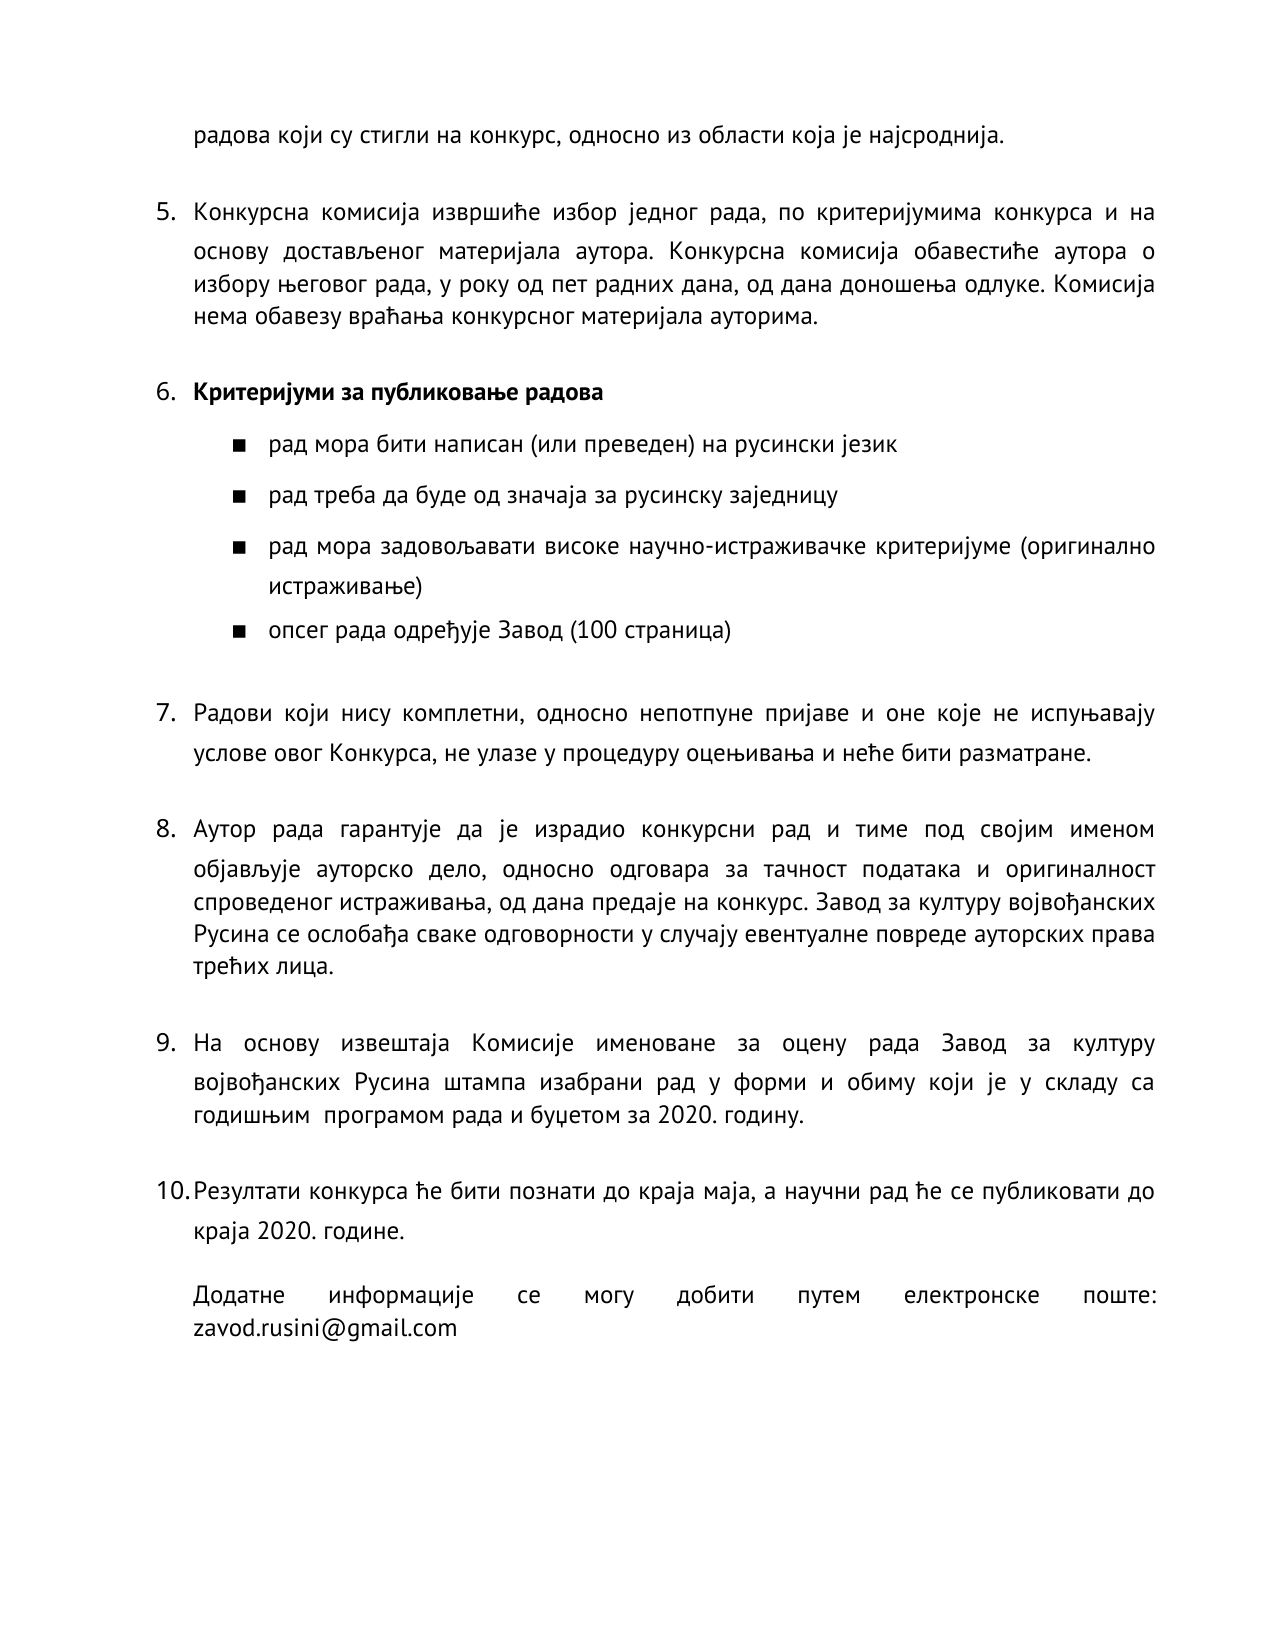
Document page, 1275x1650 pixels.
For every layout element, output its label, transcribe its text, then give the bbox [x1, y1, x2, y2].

list Аутор рада гарантује да је израдио конкурсни рад и тиме под својим именом објављује ауторско дело, односно одговара за тачност података и оригиналност спроведеног истраживања, од дана предаје на конкурс. Завод за културу војвођанских Русина се ослобађа сваке одговорности у случају евентуалне повреде ауторских права трећих лица. [156, 801, 1157, 982]
list Радови који нису комплетни, односно непотпуне пријаве и оне које не испуњавају услове овог Конкурса, не улазе у процедуру оцењивања и неће бити разматране. [156, 685, 1157, 768]
list Конкурсна комисија извршиће избор једног рада, по критеријумима конкурса и на основу достављеног материјала аутора. Конкурсна комисија обавестиће аутора о избору његовог рада, у року од пет радних дана, од дана доношења одлуке. Комисија нема обавезу враћања конкурсног материјала ауторима. [156, 183, 1157, 331]
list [156, 118, 1157, 151]
list рад мора бити написан (или преведен) на русински језик [231, 415, 1157, 466]
list На основу извештаја Комисије именоване за оцену рада Завод за културу војвођанских Русина штампа изабрани рад у форми и обиму који је у складу са годишњим програмом рада и буџетом за 2020. годину. [156, 1014, 1157, 1130]
text Додатне информације се могу добити путем електронске поште: zavod.rusini@gmail.com [193, 1278, 1157, 1343]
list Критеријуми за публиковање радова [156, 364, 1157, 415]
list опсег рада одређује Завод (100 страница) [231, 601, 1157, 652]
list рад треба да буде од значаја за русинску заједницу [231, 466, 1157, 517]
list рад мора задовољавати високе научно-истраживачке критеријуме (оригинално истраживање) [231, 517, 1157, 601]
list Резултати конкурса ће бити познати до краја маја, а научни рад ће се публиковати до краја 2020. године. [156, 1162, 1157, 1246]
